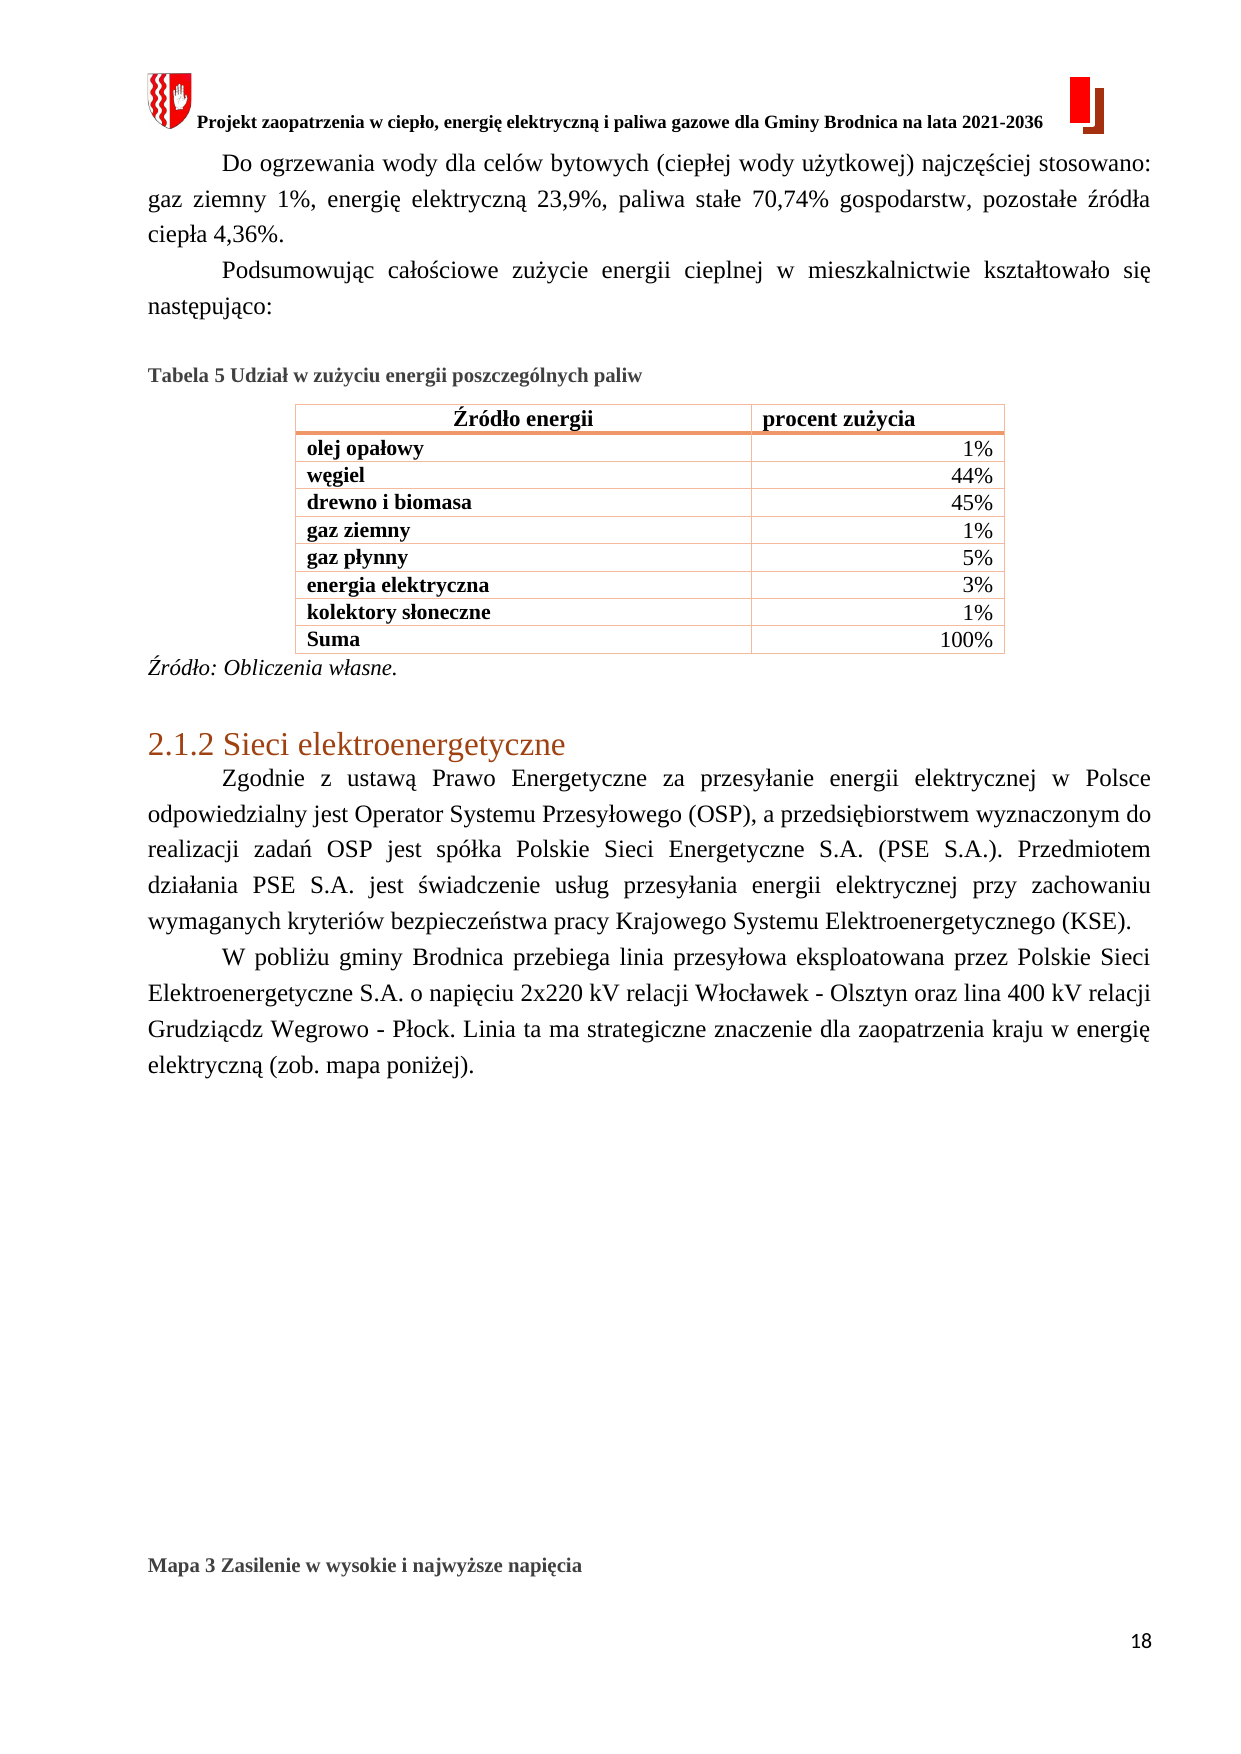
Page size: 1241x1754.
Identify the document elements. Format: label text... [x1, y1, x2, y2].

table_cell 44% [752, 462, 1004, 488]
table_cell 3% [752, 572, 1004, 598]
text Tabela 5 Udział w zużyciu energii poszczególnych paliw [148, 363, 1152, 387]
table_header procent zużycia [752, 405, 1004, 431]
table_cell 1% [752, 435, 1004, 461]
table_cell kolektory słoneczne [296, 599, 751, 625]
text W pobliżu gminy Brodnica przebiega linia przesyłowa eksploatowana przez Polskie Sieci Elektroenergetyczne S.A. o napięciu 2x220 kV relacji Włocławek - Olsztyn oraz lina 400 kV relacji Grudziącdz Wegrowo - Płock. Linia ta ma strategiczne znaczenie dla zaopatrzenia kraju w energię elektryczną (zob. mapa poniżej). [148, 942, 1152, 1079]
text Zgodnie z ustawą Prawo Energetyczne za przesyłanie energii elektrycznej w Polsce odpowiedzialny jest Operator Systemu Przesyłowego (OSP), a przedsiębiorstwem wyznaczonym do realizacji zadań OSP jest spółka Polskie Sieci Energetyczne S.A. (PSE S.A.). Przedmiotem działania PSE S.A. jest świadczenie usług przesyłania energii elektrycznej przy zachowaniu wymaganych kryteriów bezpieczeństwa pracy Krajowego Systemu Elektroenergetycznego (KSE). [148, 763, 1152, 935]
table_header Źródło energii [296, 405, 751, 431]
text Źródło: Obliczenia własne. [148, 654, 1152, 680]
subtitle 2.1.2 Sieci elektroenergetyczne [148, 724, 1152, 763]
table_cell 1% [752, 517, 1004, 543]
table_cell Suma [296, 626, 751, 653]
table_cell olej opałowy [296, 435, 751, 461]
table_cell węgiel [296, 462, 751, 488]
table_cell gaz płynny [296, 544, 751, 571]
text Mapa 3 Zasilenie w wysokie i najwyższe napięcia [148, 1553, 1152, 1577]
table_cell energia elektryczna [296, 572, 751, 598]
text Podsumowując całościowe zużycie energii cieplnej w mieszkalnictwie kształtowało się następująco: [148, 256, 1152, 320]
table_cell 1% [752, 599, 1004, 625]
table_cell 5% [752, 544, 1004, 571]
text Do ogrzewania wody dla celów bytowych (ciepłej wody użytkowej) najczęściej stosowano: gaz ziemny 1%, energię elektryczną 23,9%, paliwa stałe 70,74% gospodarstw, pozostałe źródła ciepła 4,36%. [148, 148, 1152, 248]
table_cell drewno i biomasa [296, 489, 751, 516]
picture [147, 73, 192, 129]
table_cell 100% [752, 626, 1004, 653]
table_cell 45% [752, 489, 1004, 516]
table_cell gaz ziemny [296, 517, 751, 543]
